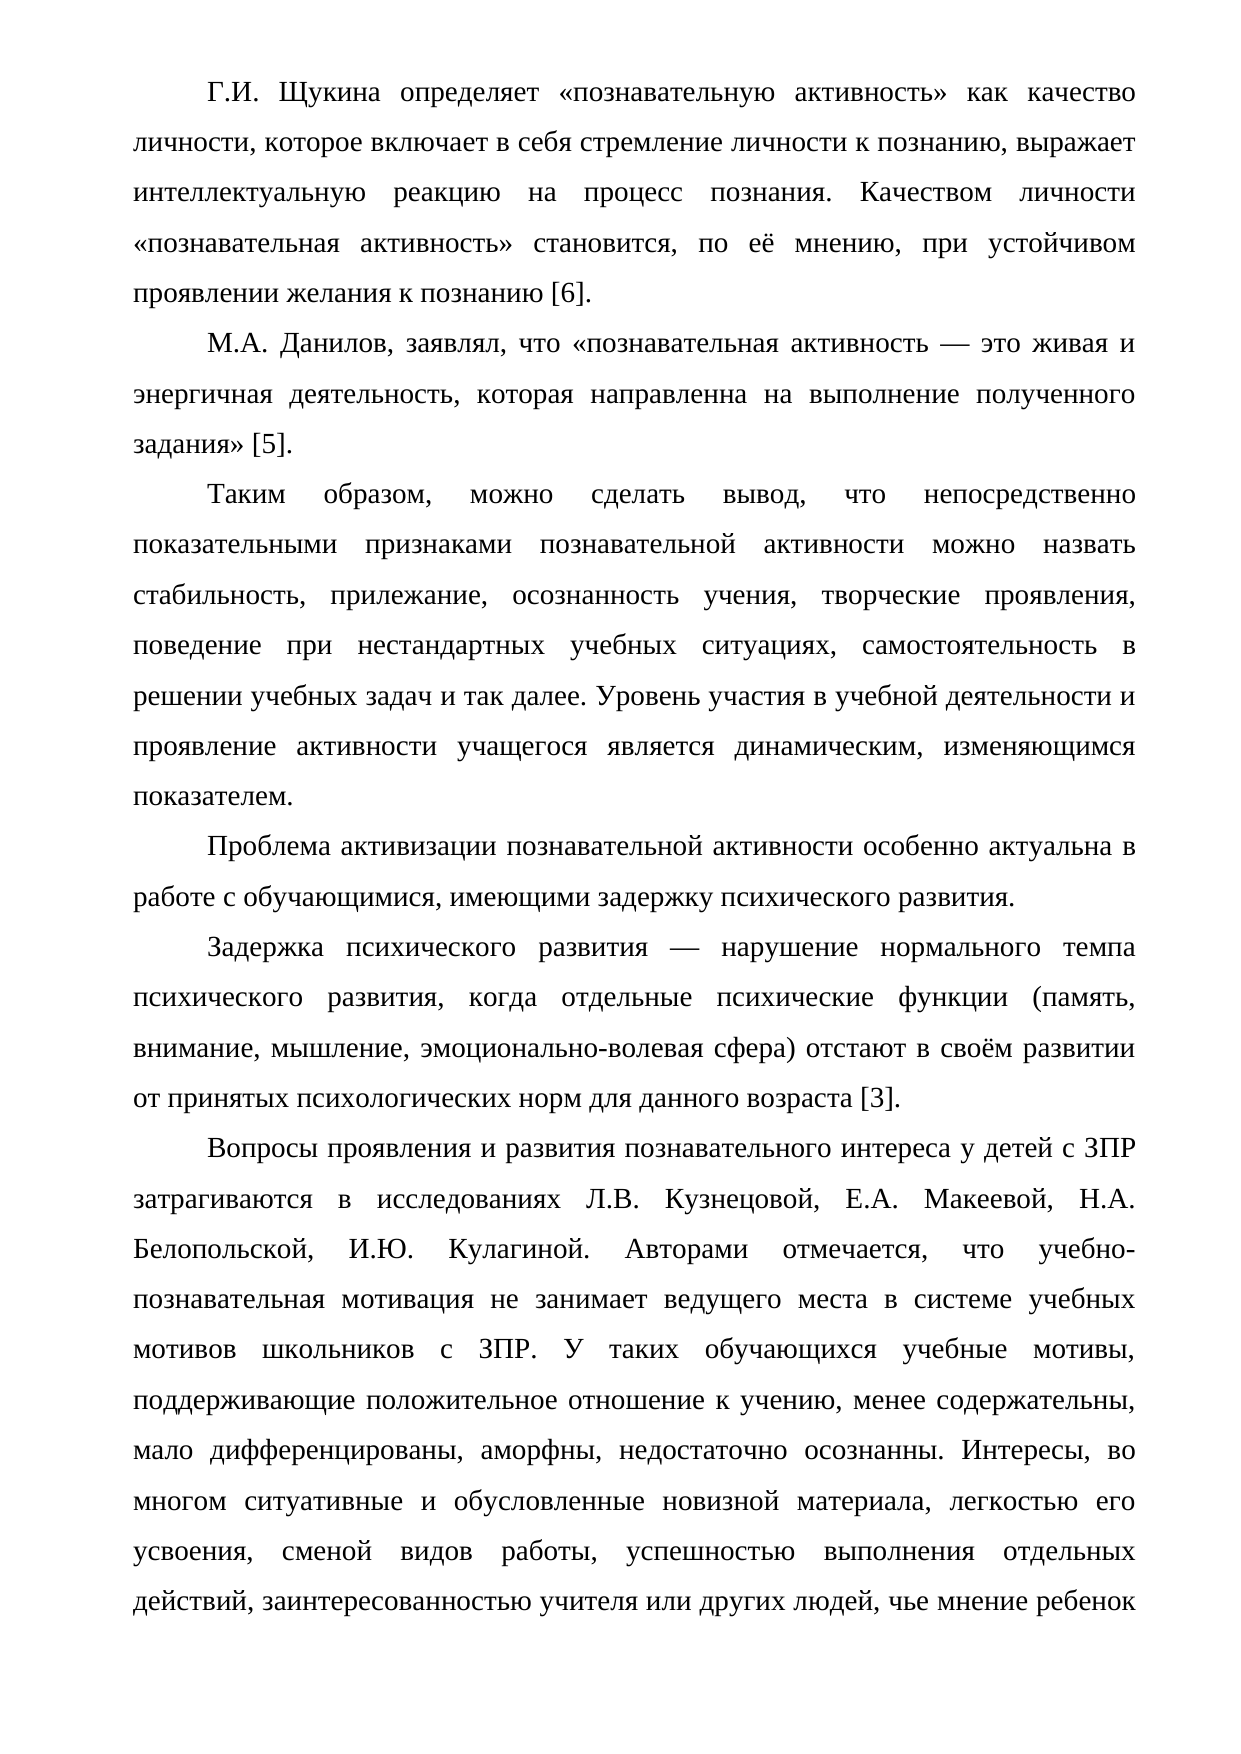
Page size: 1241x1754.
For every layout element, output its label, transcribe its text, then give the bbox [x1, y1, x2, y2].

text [133, 1130, 1137, 1617]
text М.А. Данилов, заявлял, что «познавательная активность — это живая и энергичная деятельность, которая направленна на выполнение полученного задания» [5]. [133, 325, 1137, 459]
text Задержка психического развития — нарушение нормального темпа психического развития, когда отдельные психические функции (память, внимание, мышление, эмоционально-волевая сфера) отстают в своём развитии от принятых психологических норм для данного возраста [3]. [133, 929, 1137, 1114]
text Проблема активизации познавательной активности особенно актуальна в работе с обучающимися, имеющими задержку психического развития. [133, 828, 1137, 912]
text Таким образом, можно сделать вывод, что непосредственно показательными признаками познавательной активности можно назвать стабильность, прилежание, осознанность учения, творческие проявления, поведение при нестандартных учебных ситуациях, самостоятельность в решении учебных задач и так далее. Уровень участия в учебной деятельности и проявление активности учащегося является динамическим, изменяющимся показателем. [133, 476, 1137, 812]
text Г.И. Щукина определяет «познавательную активность» как качество личности, которое включает в себя стремление личности к познанию, выражает интеллектуальную реакцию на процесс познания. Качеством личности «познавательная активность» становится, по её мнению, при устойчивом проявлении желания к познанию [6]. [133, 74, 1137, 309]
